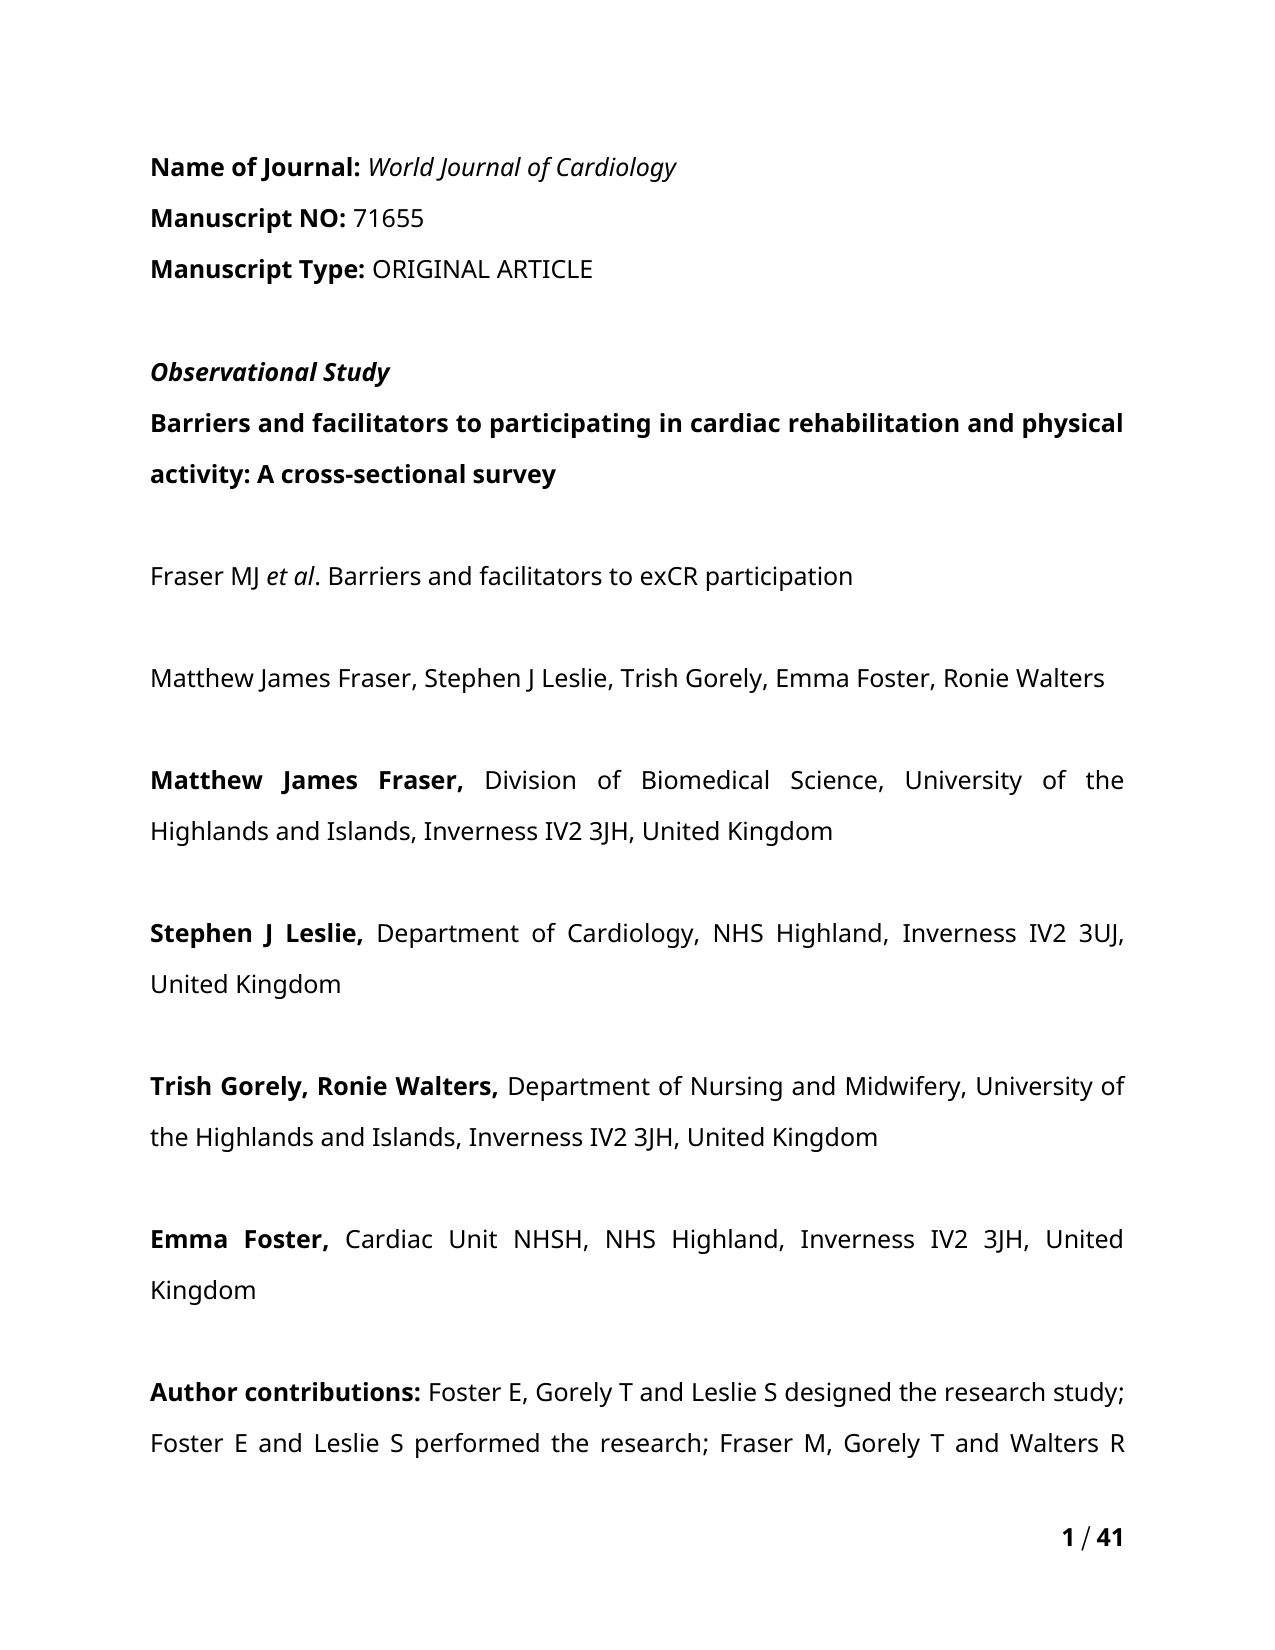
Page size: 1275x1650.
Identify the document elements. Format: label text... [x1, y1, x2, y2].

text Emma Foster, Cardiac Unit NHSH, NHS Highland, Inverness IV2 3JH, United Kingdom [150, 1222, 1125, 1307]
text Manuscript Type: ORIGINAL ARTICLE [150, 252, 1125, 286]
text Barriers and facilitators to participating in cardiac rehabilitation and physical activity: a cross-sectional survey [150, 405, 1125, 490]
text Manuscript NO: 71655 [150, 201, 1125, 235]
text Matthew James Fraser, Stephen J Leslie, Trish Gorely, Emma Foster, Ronie Walters [150, 660, 1125, 694]
text Stephen J Leslie, Department of Cardiology, NHS Highland, Inverness IV2 3UJ, United Kingdom [150, 916, 1125, 1001]
text Observational Study [150, 354, 1125, 388]
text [150, 1375, 1125, 1460]
text Fraser MJ et al. Barriers and facilitators to exCR participation [150, 558, 1125, 592]
text Trish Gorely, Ronie Walters, Department of Nursing and Midwifery, University of the Highlands and Islands, Inverness IV2 3JH, United Kingdom [150, 1069, 1125, 1154]
text Matthew James Fraser, Division of Biomedical Science, University of the Highlands and Islands, Inverness IV2 3JH, United Kingdom [150, 762, 1125, 848]
text Name of Journal: World Journal of Cardiology [150, 150, 1125, 184]
